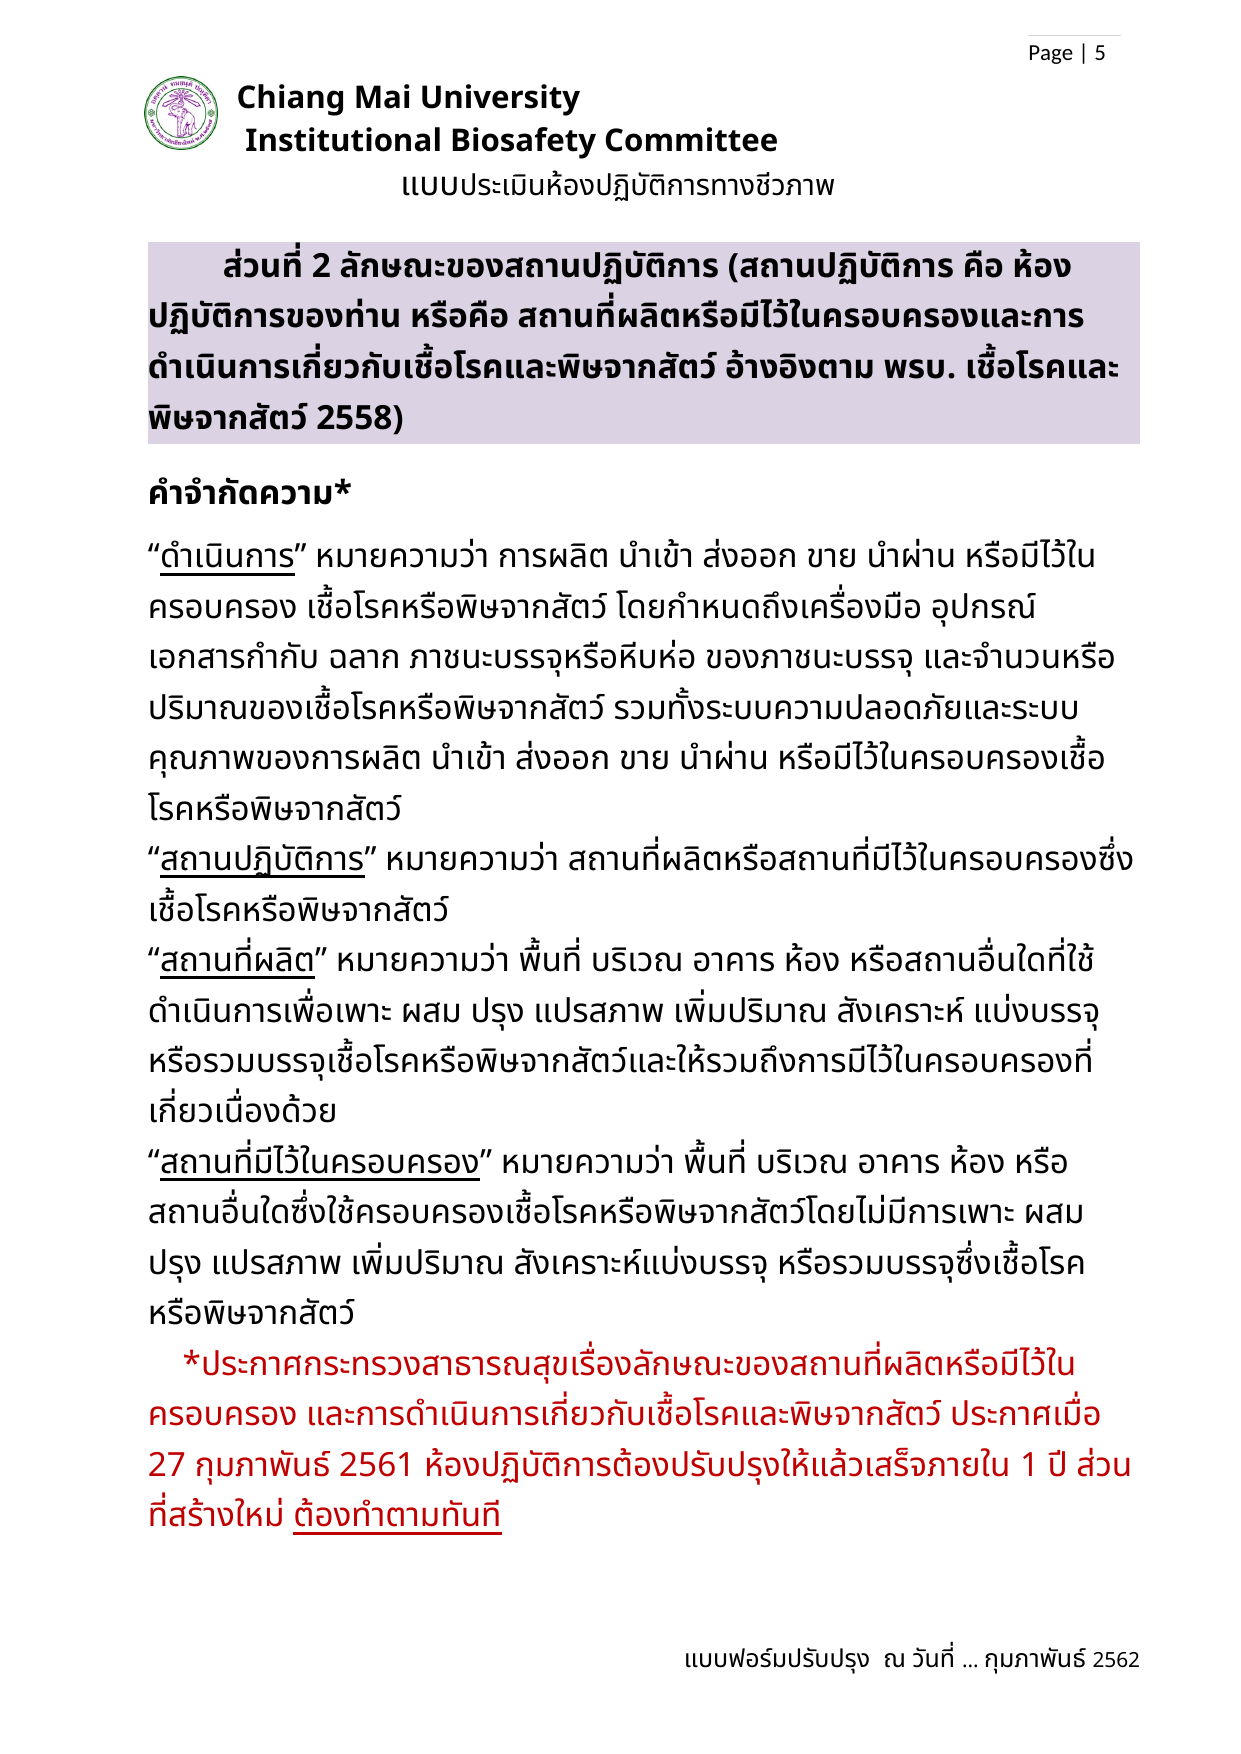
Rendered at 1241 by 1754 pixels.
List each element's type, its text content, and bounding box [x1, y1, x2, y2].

picture [144, 76, 218, 150]
text ส่วนที่ 2 ลักษณะของสถานปฏิบัติการ (สถานปฏิบัติการ คือ ห้องปฏิบัติการของท่าน หรือคือ สถานที่ผลิตหรือมีไว้ในครอบครองและการดำเนินการเกี่ยวกับเชื้อโรคและพิษจากสัตว์ อ้างอิงตาม พรบ. เชื้อโรคและพิษจากสัตว์ 2558) [148, 242, 1140, 444]
text คำจำกัดความ* [148, 469, 1140, 520]
text “สถานที่มีไว้ในครอบครอง” หมายความว่า พื้นที่ บริเวณ อาคาร ห้อง หรือสถานอื่นใดซึ่งใช้ครอบครองเชื้อโรคหรือพิษจากสัตว์โดยไม่มีการเพาะ ผสม ปรุง แปรสภาพ เพิ่มปริมาณ สังเคราะห์แบ่งบรรจุ หรือรวมบรรจุซึ่งเชื้อโรคหรือพิษจากสัตว์ *ประกาศกระทรวงสาธารณสุขเรื่องลักษณะของสถานที่ผลิตหรือมีไว้ในครอบครอง และการดำเนินการเกี่ยวกับเชื้อโรคและพิษจากสัตว์ ประกาศเมื่อ 27 กุมภาพันธ์ 2561 ห้องปฏิบัติการต้องปรับปรุงให้แล้วเสร็จภายใน 1 ปี ส่วนที่สร้างใหม่ ต้องทำตามทันที [148, 1138, 1140, 1542]
text “ดำเนินการ” หมายความว่า การผลิต นำเข้า ส่งออก ขาย นำผ่าน หรือมีไว้ในครอบครอง เชื้อโรคหรือพิษจากสัตว์ โดยกำหนดถึงเครื่องมือ อุปกรณ์ เอกสารกำกับ ฉลาก ภาชนะบรรจุหรือหีบห่อ ของภาชนะบรรจุ และจำนวนหรือปริมาณของเชื้อโรคหรือพิษจากสัตว์ รวมทั้งระบบความปลอดภัยและระบบคุณภาพของการผลิต นำเข้า ส่งออก ขาย นำผ่าน หรือมีไว้ในครอบครองเชื้อโรคหรือพิษจากสัตว์ “สถานปฏิบัติการ” หมายความว่า สถานที่ผลิตหรือสถานที่มีไว้ในครอบครองซึ่งเชื้อโรคหรือพิษจากสัตว์ [148, 532, 1140, 936]
text “สถานที่ผลิต” หมายความว่า พื้นที่ บริเวณ อาคาร ห้อง หรือสถานอื่นใดที่ใช้ดำเนินการเพื่อเพาะ ผสม ปรุง แปรสภาพ เพิ่มปริมาณ สังเคราะห์ แบ่งบรรจุ หรือรวมบรรจุเชื้อโรคหรือพิษจากสัตว์และให้รวมถึงการมีไว้ในครอบครองที่เกี่ยวเนื่องด้วย [148, 936, 1140, 1138]
